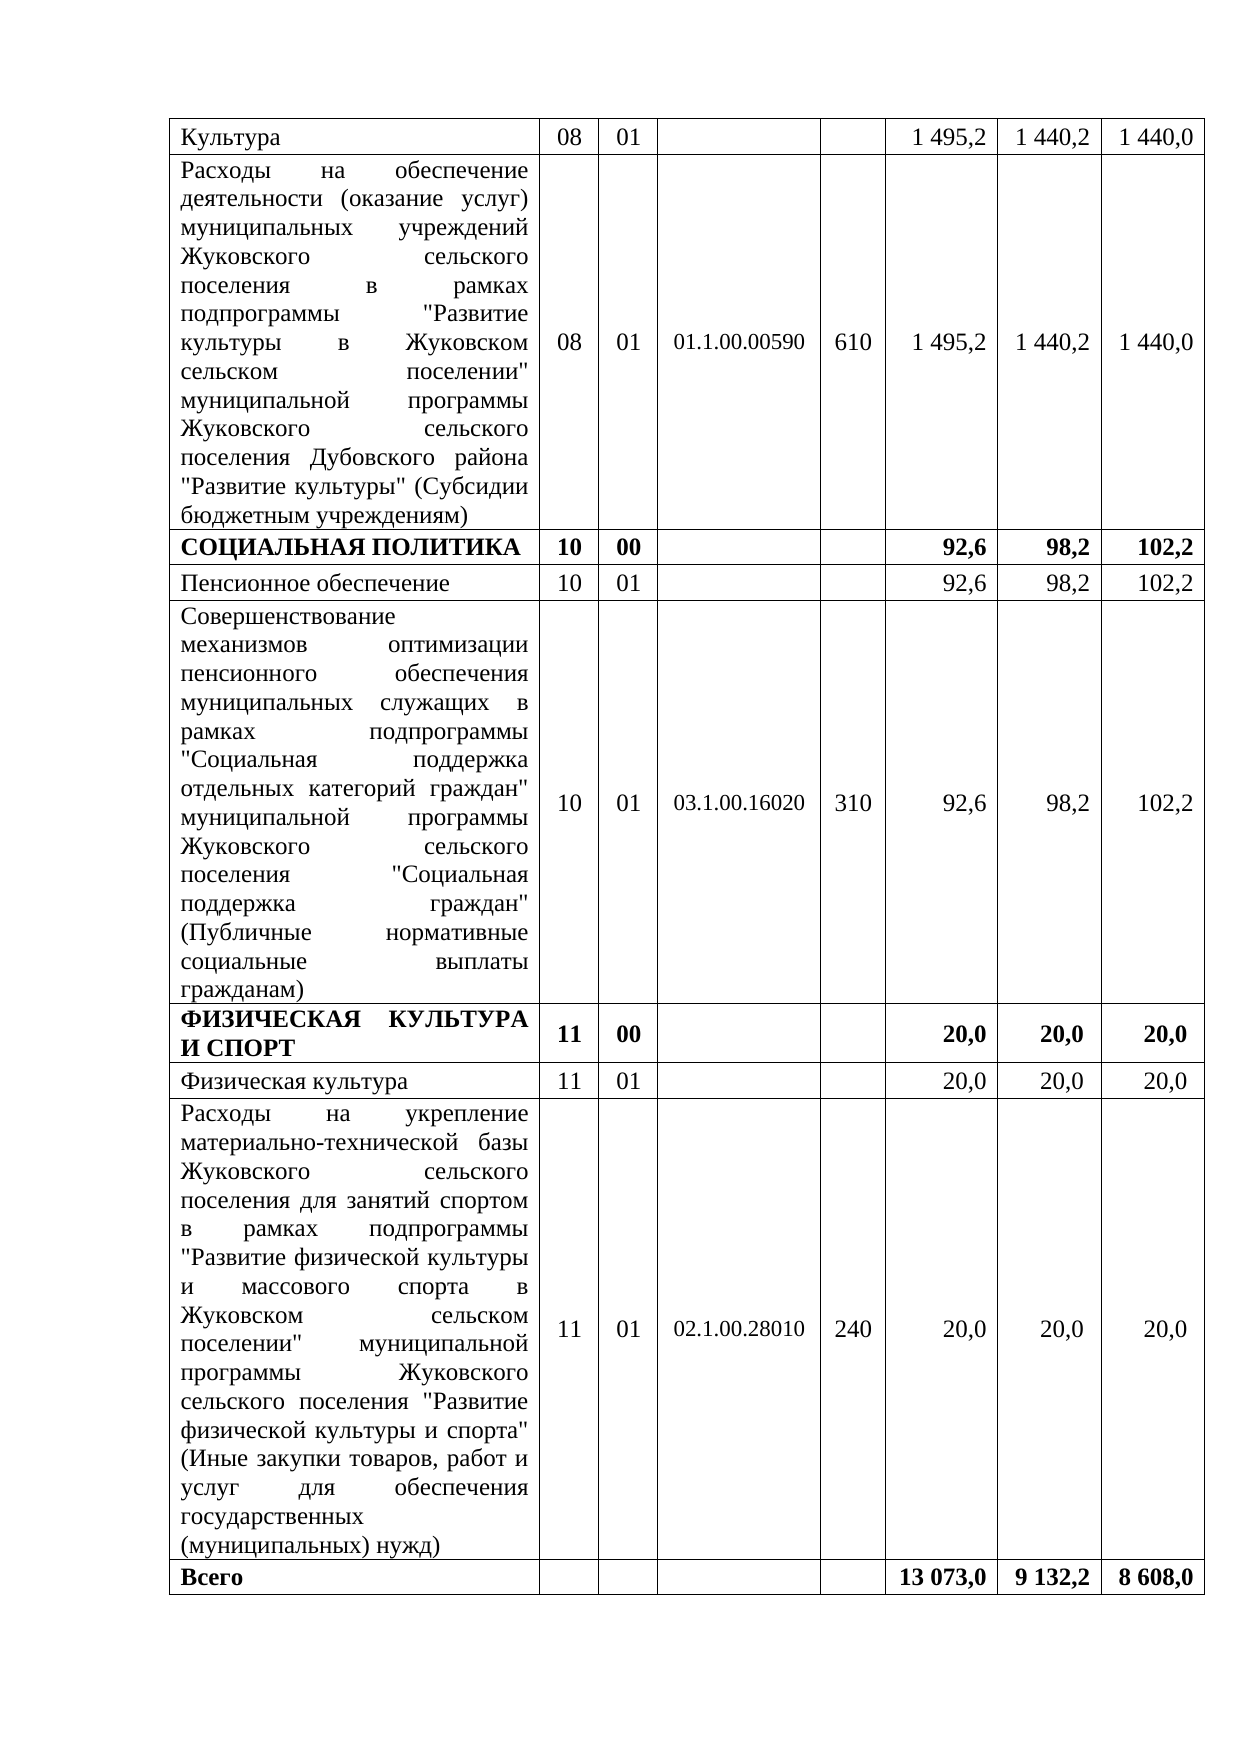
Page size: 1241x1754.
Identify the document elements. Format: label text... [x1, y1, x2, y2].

table_cell Расходы на укрепление материально-технической базы Жуковского сельского поселения для занятий спортом в рамках подпрограммы "Развитие физической культуры и массового спорта в Жуковском сельском поселении" муниципальной программы Жуковского сельского поселения "Развитие физической культуры и спорта" (Иные закупки товаров, работ и услуг для обеспечения государственных (муниципальных) нужд) [170, 1099, 539, 1558]
table_cell [821, 1560, 885, 1594]
table_cell 20,0 [1102, 1063, 1204, 1097]
table_cell 08 [540, 155, 598, 528]
table_cell [821, 1063, 885, 1097]
table_cell Пенсионное обеспечение [170, 565, 539, 600]
table_cell 20,0 [998, 1063, 1101, 1097]
table_cell 98,2 [998, 601, 1101, 1003]
table_cell 00 [599, 530, 657, 564]
table_cell 98,2 [998, 565, 1101, 600]
table_cell 01 [599, 565, 657, 600]
table_cell Физическая культура [170, 1063, 539, 1097]
table_cell 1 440,0 [1102, 119, 1204, 154]
table_cell 1 440,0 [1102, 155, 1204, 528]
table_cell 02.1.00.28010 [658, 1099, 820, 1558]
table_cell 92,6 [886, 601, 997, 1003]
table_cell 03.1.00.16020 [658, 601, 820, 1003]
table_cell [658, 1063, 820, 1097]
table_cell 13 073,0 [886, 1560, 997, 1594]
table_cell 01 [599, 119, 657, 154]
table_cell 20,0 [998, 1004, 1101, 1062]
table_cell [821, 565, 885, 600]
table_cell 310 [821, 601, 885, 1003]
table_cell 92,6 [886, 565, 997, 600]
table_cell 01 [599, 1099, 657, 1558]
table_cell Совершенствование механизмов оптимизации пенсионного обеспечения муниципальных служащих в рамках подпрограммы "Социальная поддержка отдельных категорий граждан" муниципальной программы Жуковского сельского поселения "Социальная поддержка граждан" (Публичные нормативные социальные выплаты гражданам) [170, 601, 539, 1003]
table_cell [658, 565, 820, 600]
table_cell [658, 530, 820, 564]
table_cell 11 [540, 1063, 598, 1097]
table_cell 98,2 [998, 530, 1101, 564]
table_cell [599, 1560, 657, 1594]
table_cell 1 495,2 [886, 155, 997, 528]
table_cell 92,6 [886, 530, 997, 564]
table_cell 01 [599, 155, 657, 528]
table_cell 1 495,2 [886, 119, 997, 154]
table_cell Культура [170, 119, 539, 154]
table_cell 01.1.00.00590 [658, 155, 820, 528]
table_cell 610 [821, 155, 885, 528]
table_cell 10 [540, 601, 598, 1003]
table_cell [821, 1004, 885, 1062]
table_cell 08 [540, 119, 598, 154]
table_cell 102,2 [1102, 601, 1204, 1003]
table_cell 20,0 [886, 1099, 997, 1558]
table_cell 11 [540, 1004, 598, 1062]
table_cell 11 [540, 1099, 598, 1558]
table_cell 1 440,2 [998, 155, 1101, 528]
table_cell 10 [540, 530, 598, 564]
table_cell Расходы на обеспечение деятельности (оказание услуг) муниципальных учреждений Жуковского сельского поселения в рамках подпрограммы "Развитие культуры в Жуковском сельском поселении" муниципальной программы Жуковского сельского поселения Дубовского района "Развитие культуры" (Субсидии бюджетным учреждениям) [170, 155, 539, 528]
table_cell [658, 1004, 820, 1062]
table_cell 20,0 [1102, 1099, 1204, 1558]
table_cell СОЦИАЛЬНАЯ ПОЛИТИКА [170, 530, 539, 564]
table_cell 01 [599, 1063, 657, 1097]
table_cell 9 132,2 [998, 1560, 1101, 1594]
table_cell ФИЗИЧЕСКАЯ КУЛЬТУРА И СПОРТ [170, 1004, 539, 1062]
table_cell [821, 119, 885, 154]
table_cell 8 608,0 [1102, 1560, 1204, 1594]
table_cell 00 [599, 1004, 657, 1062]
table_cell [658, 1560, 820, 1594]
table_cell [658, 119, 820, 154]
table_cell 20,0 [1102, 1004, 1204, 1062]
table_cell 102,2 [1102, 530, 1204, 564]
table_cell 20,0 [886, 1004, 997, 1062]
table_cell 10 [540, 565, 598, 600]
table_cell 20,0 [998, 1099, 1101, 1558]
table_cell 1 440,2 [998, 119, 1101, 154]
table_cell 20,0 [886, 1063, 997, 1097]
table_cell [540, 1560, 598, 1594]
table_cell [821, 530, 885, 564]
table_cell Всего [170, 1560, 539, 1594]
table_cell 01 [599, 601, 657, 1003]
table_cell 102,2 [1102, 565, 1204, 600]
table_cell 240 [821, 1099, 885, 1558]
